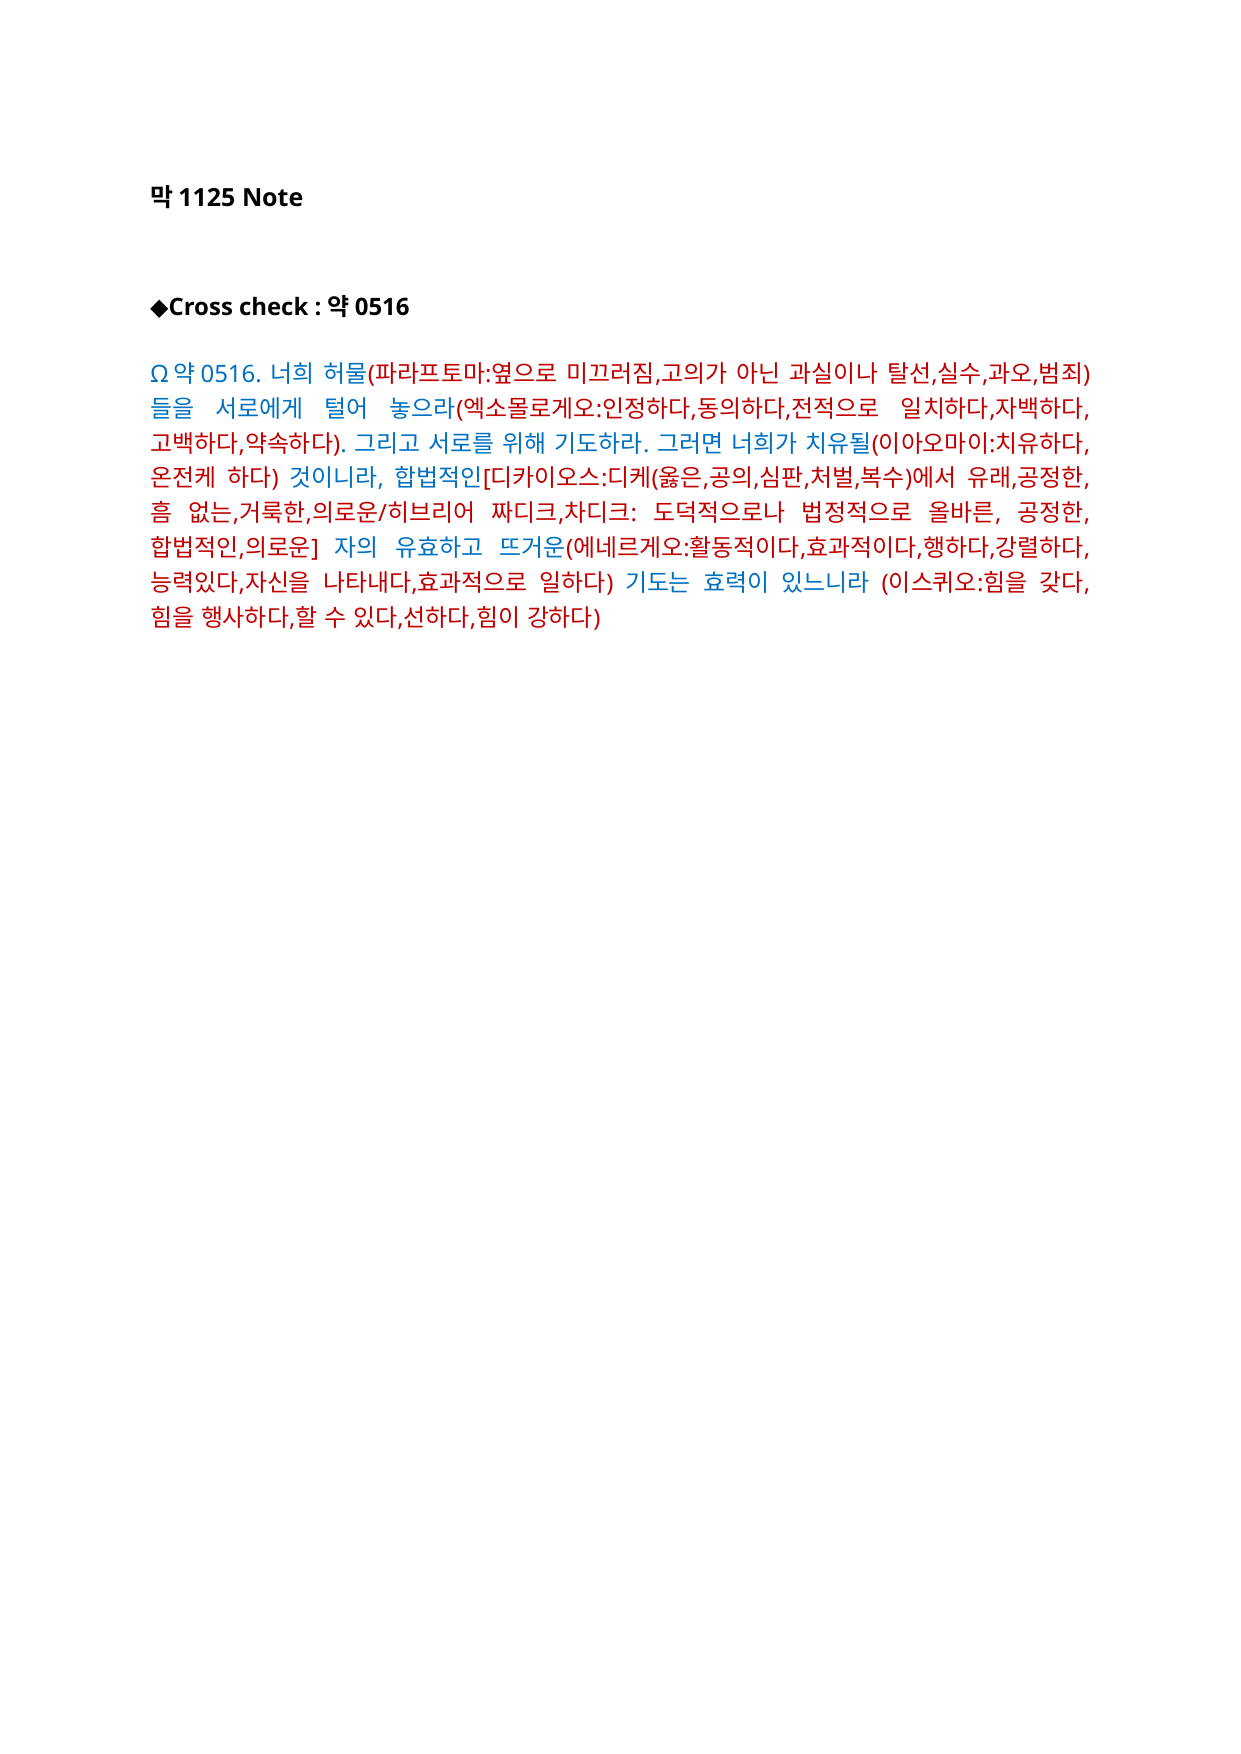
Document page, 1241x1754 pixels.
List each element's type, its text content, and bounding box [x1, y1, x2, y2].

text ◆Cross check : 약0516 [150, 287, 1090, 322]
text 막1125 Note [150, 177, 1090, 213]
text Ω약0516. 너희 허물(파라프토마:옆으로 미끄러짐,고의가 아닌 과실이나 탈선,실수,과오,범죄)들을 서로에게 털어 놓으라(엑소몰로게오:인정하다,동의하다,전적으로 일치하다,자백하다,고백하다,약속하다). 그리고 서로를 위해 기도하라. 그러면 너희가 치유될(이아오마이:치유하다,온전케 하다) 것이니라, 합법적인[디카이오스:디케(옳은,공의,심판,처벌,복수)에서 유래,공정한,흠 없는,거룩한,의로운/히브리어 짜디크,차디크: 도덕적으로나 법정적으로 올바른, 공정한, 합법적인,의로운] 자의 유효하고 뜨거운(에네르게오:활동적이다,효과적이다,행하다,강렬하다,능력있다,자신을 나타내다,효과적으로 일하다) 기도는 효력이 있느니라 (이스퀴오:힘을 갖다,힘을 행사하다,할 수 있다,선하다,힘이 강하다) [150, 354, 1090, 633]
